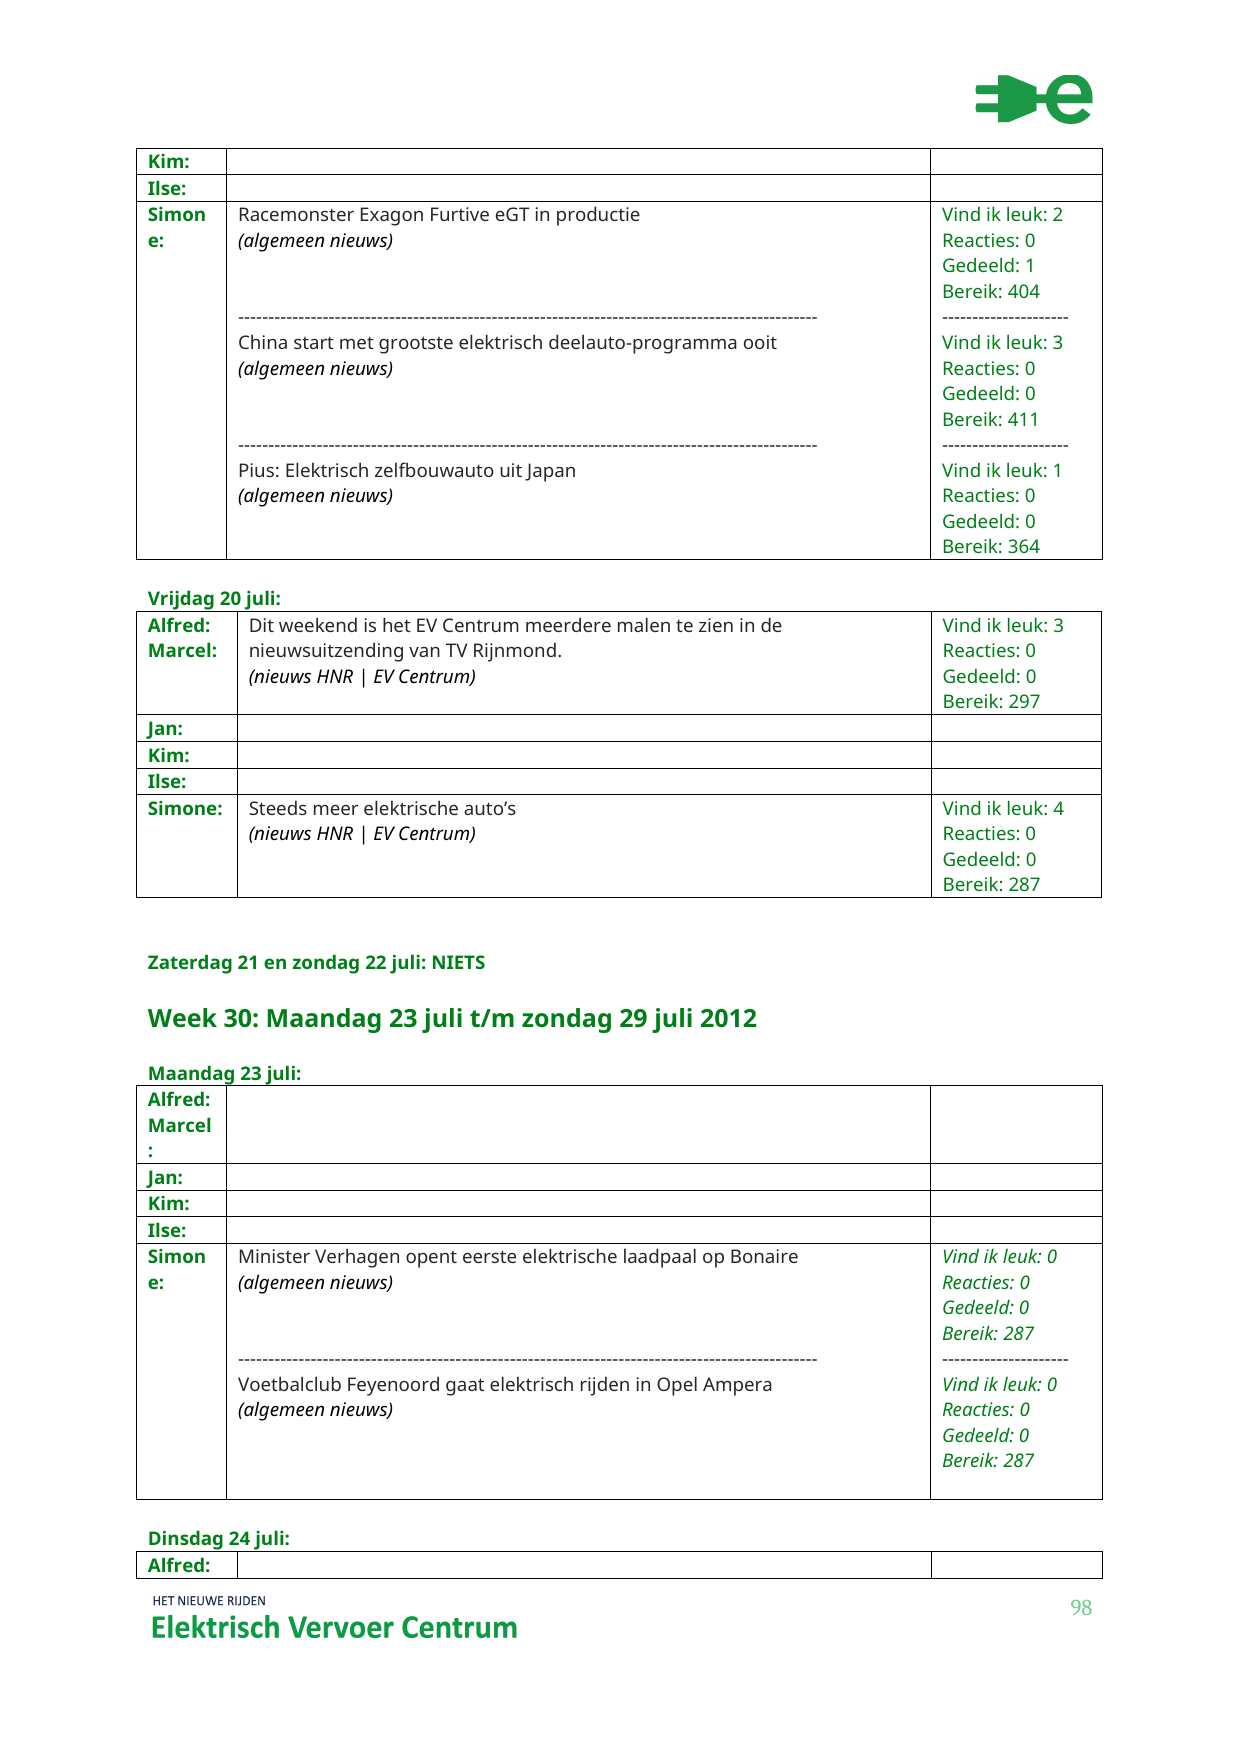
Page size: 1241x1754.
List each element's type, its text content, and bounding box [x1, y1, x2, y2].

table_cell Simone: [137, 795, 237, 897]
table_cell [238, 715, 931, 741]
table_header [931, 1086, 1102, 1163]
table_header [238, 1552, 931, 1577]
text Dinsdag 24 juli: [148, 1525, 1093, 1551]
table_cell Steeds meer elektrische auto’s (nieuws HNR | EV Centrum) [238, 795, 931, 897]
text Maandag 23 juli: [148, 1060, 1093, 1085]
table_cell Vind ik leuk: 2 Reacties: 0 Gedeeld: 1 Bereik: 404 --------------------- Vind ik leuk: 3 Reacties: 0 Gedeeld: 0 Bereik: 411 --------------------- Vind ik leuk: 1 Reacties: 0 Gedeeld: 0 Bereik: 364 [931, 202, 1102, 559]
table_header Alfred: Marcel: [137, 1086, 226, 1163]
table_cell [931, 175, 1102, 201]
table_header Vind ik leuk: 3 Reacties: 0 Gedeeld: 0 Bereik: 297 [932, 612, 1101, 714]
table_cell Ilse: [137, 175, 226, 201]
table_cell Kim: [137, 149, 226, 174]
table_cell Ilse: [137, 1217, 226, 1243]
table_cell Racemonster Exagon Furtive eGT in productie (algemeen nieuws) ------------------------------------------------------------------------------------------------ China start met grootste elektrisch deelauto-programma ooit (algemeen nieuws) ------------------------------------------------------------------------------------------------ Pius: Elektrisch zelfbouwauto uit Japan (algemeen nieuws) [227, 202, 930, 559]
table_cell [931, 1164, 1102, 1189]
table_cell [227, 1191, 930, 1216]
table_cell [932, 769, 1101, 794]
table_cell Jan: [137, 715, 237, 741]
text Week 30: Maandag 23 juli t/m zondag 29 juli 2012 [148, 1000, 1093, 1034]
table_cell [931, 1217, 1102, 1243]
text Vrijdag 20 juli: [148, 586, 1093, 611]
table_cell [238, 742, 931, 767]
text Zaterdag 21 en zondag 22 juli: NIETS [148, 949, 1093, 975]
table_cell Vind ik leuk: 4 Reacties: 0 Gedeeld: 0 Bereik: 287 [932, 795, 1101, 897]
table_cell Simone: [137, 1244, 226, 1499]
table_cell Vind ik leuk: 0 Reacties: 0 Gedeeld: 0 Bereik: 287 --------------------- Vind ik leuk: 0 Reacties: 0 Gedeeld: 0 Bereik: 287 [931, 1244, 1102, 1499]
table_cell Minister Verhagen opent eerste elektrische laadpaal op Bonaire (algemeen nieuws) ------------------------------------------------------------------------------------------------ Voetbalclub Feyenoord gaat elektrisch rijden in Opel Ampera (algemeen nieuws) [227, 1244, 930, 1499]
table_header [227, 1086, 930, 1163]
table_cell Jan: [137, 1164, 226, 1189]
table_cell Kim: [137, 742, 237, 767]
table_header [932, 1552, 1102, 1577]
table_cell [931, 149, 1102, 174]
table_cell [931, 1191, 1102, 1216]
table_cell [227, 175, 930, 201]
table_cell Ilse: [137, 769, 237, 794]
table_cell Simone: [137, 202, 226, 559]
table_cell [227, 1217, 930, 1243]
table_cell [932, 742, 1101, 767]
table_cell [227, 149, 930, 174]
table_cell Kim: [137, 1191, 226, 1216]
table_header Alfred: Marcel: [137, 612, 237, 714]
table_cell [227, 1164, 930, 1189]
table_header Alfred: Marcel: [137, 1552, 237, 1577]
picture [975, 75, 1093, 124]
table_cell [238, 769, 931, 794]
picture [147, 1594, 523, 1641]
table_cell [932, 715, 1101, 741]
table_header Dit weekend is het EV Centrum meerdere malen te zien in de nieuwsuitzending van TV Rijnmond. (nieuws HNR | EV Centrum) [238, 612, 931, 714]
